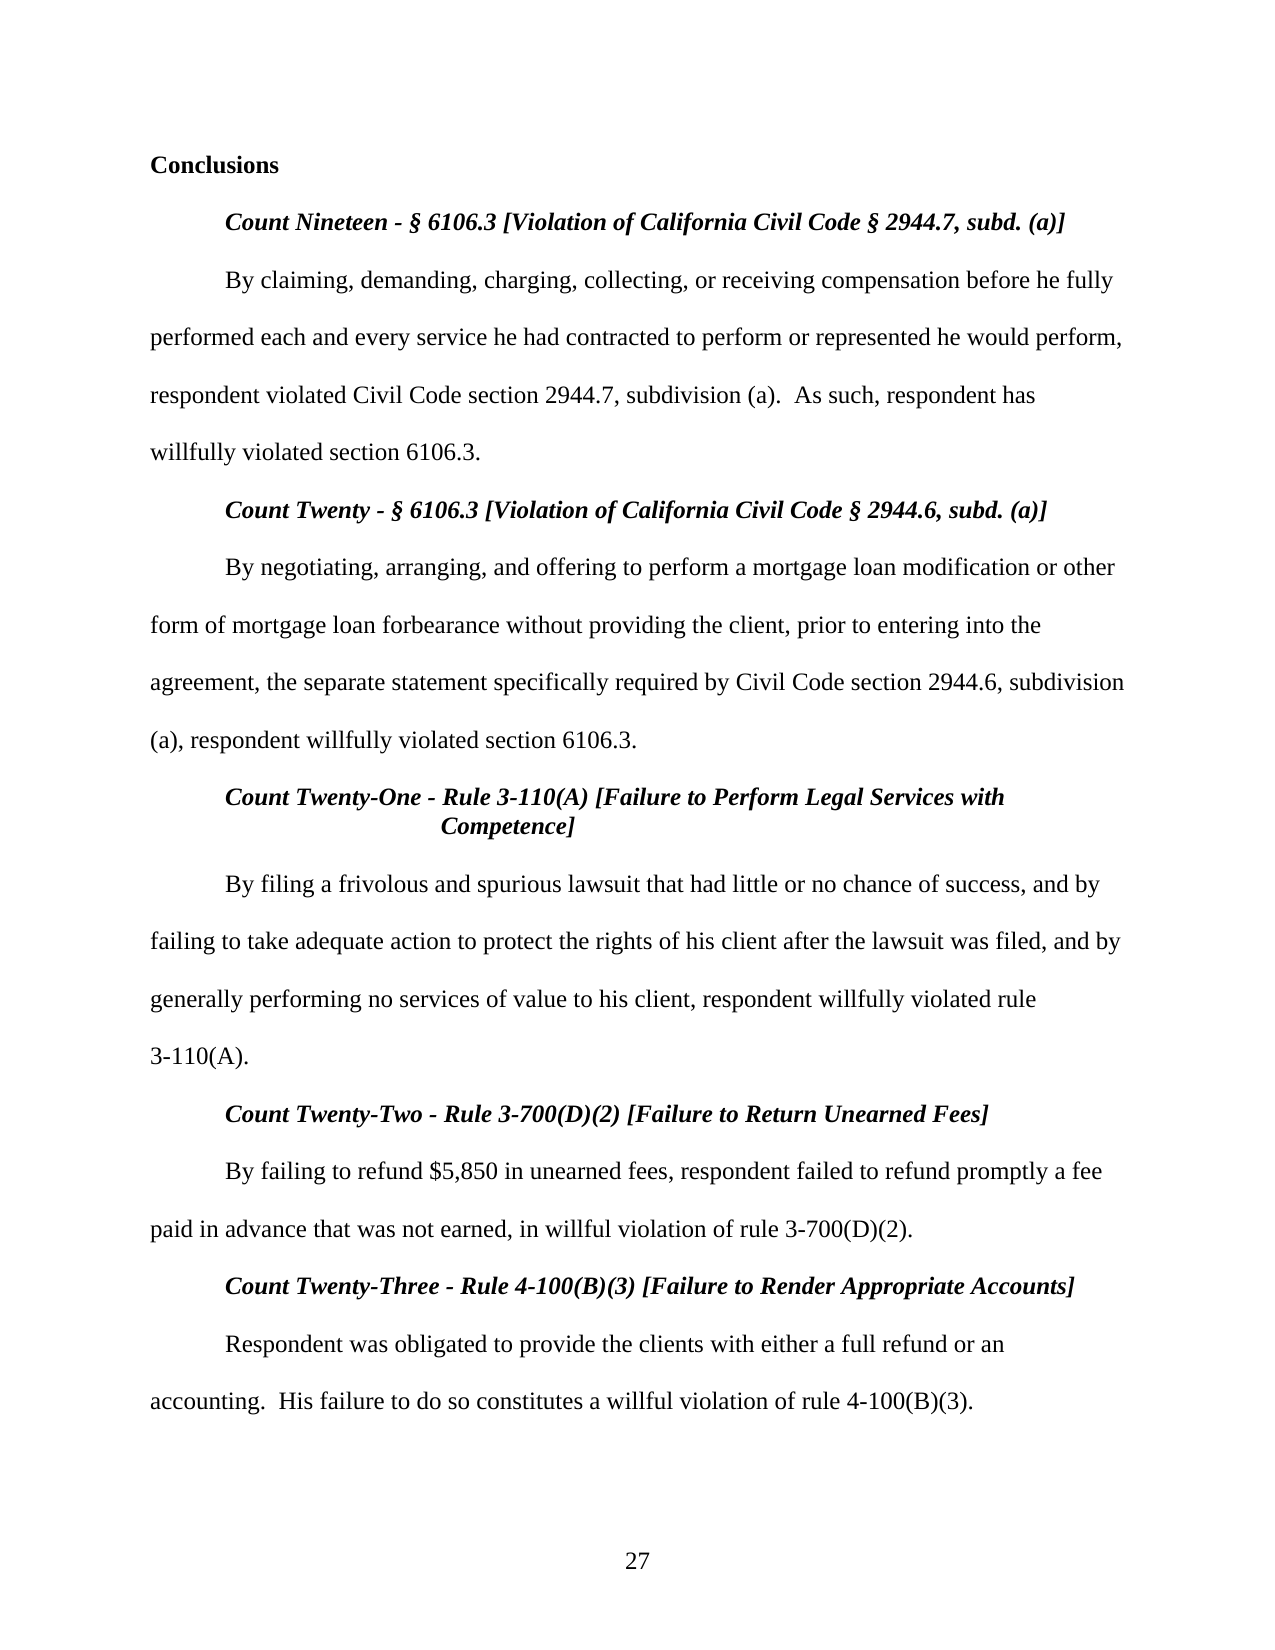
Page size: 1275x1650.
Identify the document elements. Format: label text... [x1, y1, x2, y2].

text Count Twenty - § 6106.3 [Violation of California Civil Code § 2944.6, subd. (a)] [225, 495, 1125, 524]
text By claiming, demanding, charging, collecting, or receiving compensation before he fully performed each and every service he had contracted to perform or represented he would perform, respondent violated Civil Code section 2944.7, subdivision (a). As such, respondent has willfully violated section 6106.3. [150, 265, 1125, 466]
text By filing a frivolous and spurious lawsuit that had little or no chance of success, and by failing to take adequate action to protect the rights of his client after the lawsuit was filed, and by generally performing no services of value to his client, respondent willfully violated rule 3-110(A). [150, 869, 1125, 1070]
text By negotiating, arranging, and offering to perform a mortgage loan modification or other form of mortgage loan forbearance without providing the client, prior to entering into the agreement, the separate statement specifically required by Civil Code section 2944.6, subdivision (a), respondent willfully violated section 6106.3. [150, 552, 1125, 754]
text Conclusions [150, 150, 1125, 179]
text Count Twenty-One - Rule 3-110(A) [Failure to Perform Legal Services with Competence] [225, 782, 1125, 840]
text By failing to refund $5,850 in unearned fees, respondent failed to refund promptly a fee paid in advance that was not earned, in willful violation of rule 3-700(D)(2). [150, 1156, 1125, 1242]
text Count Twenty-Three - Rule 4-100(B)(3) [Failure to Render Appropriate Accounts] [225, 1271, 1125, 1300]
text Count Twenty-Two - Rule 3-700(D)(2) [Failure to Return Unearned Fees] [225, 1099, 1125, 1127]
text Respondent was obligated to provide the clients with either a full refund or an accounting. His failure to do so constitutes a willful violation of rule 4-100(B)(3). [150, 1329, 1125, 1415]
text Count Nineteen - § 6106.3 [Violation of California Civil Code § 2944.7, subd. (a)] [225, 207, 1125, 236]
